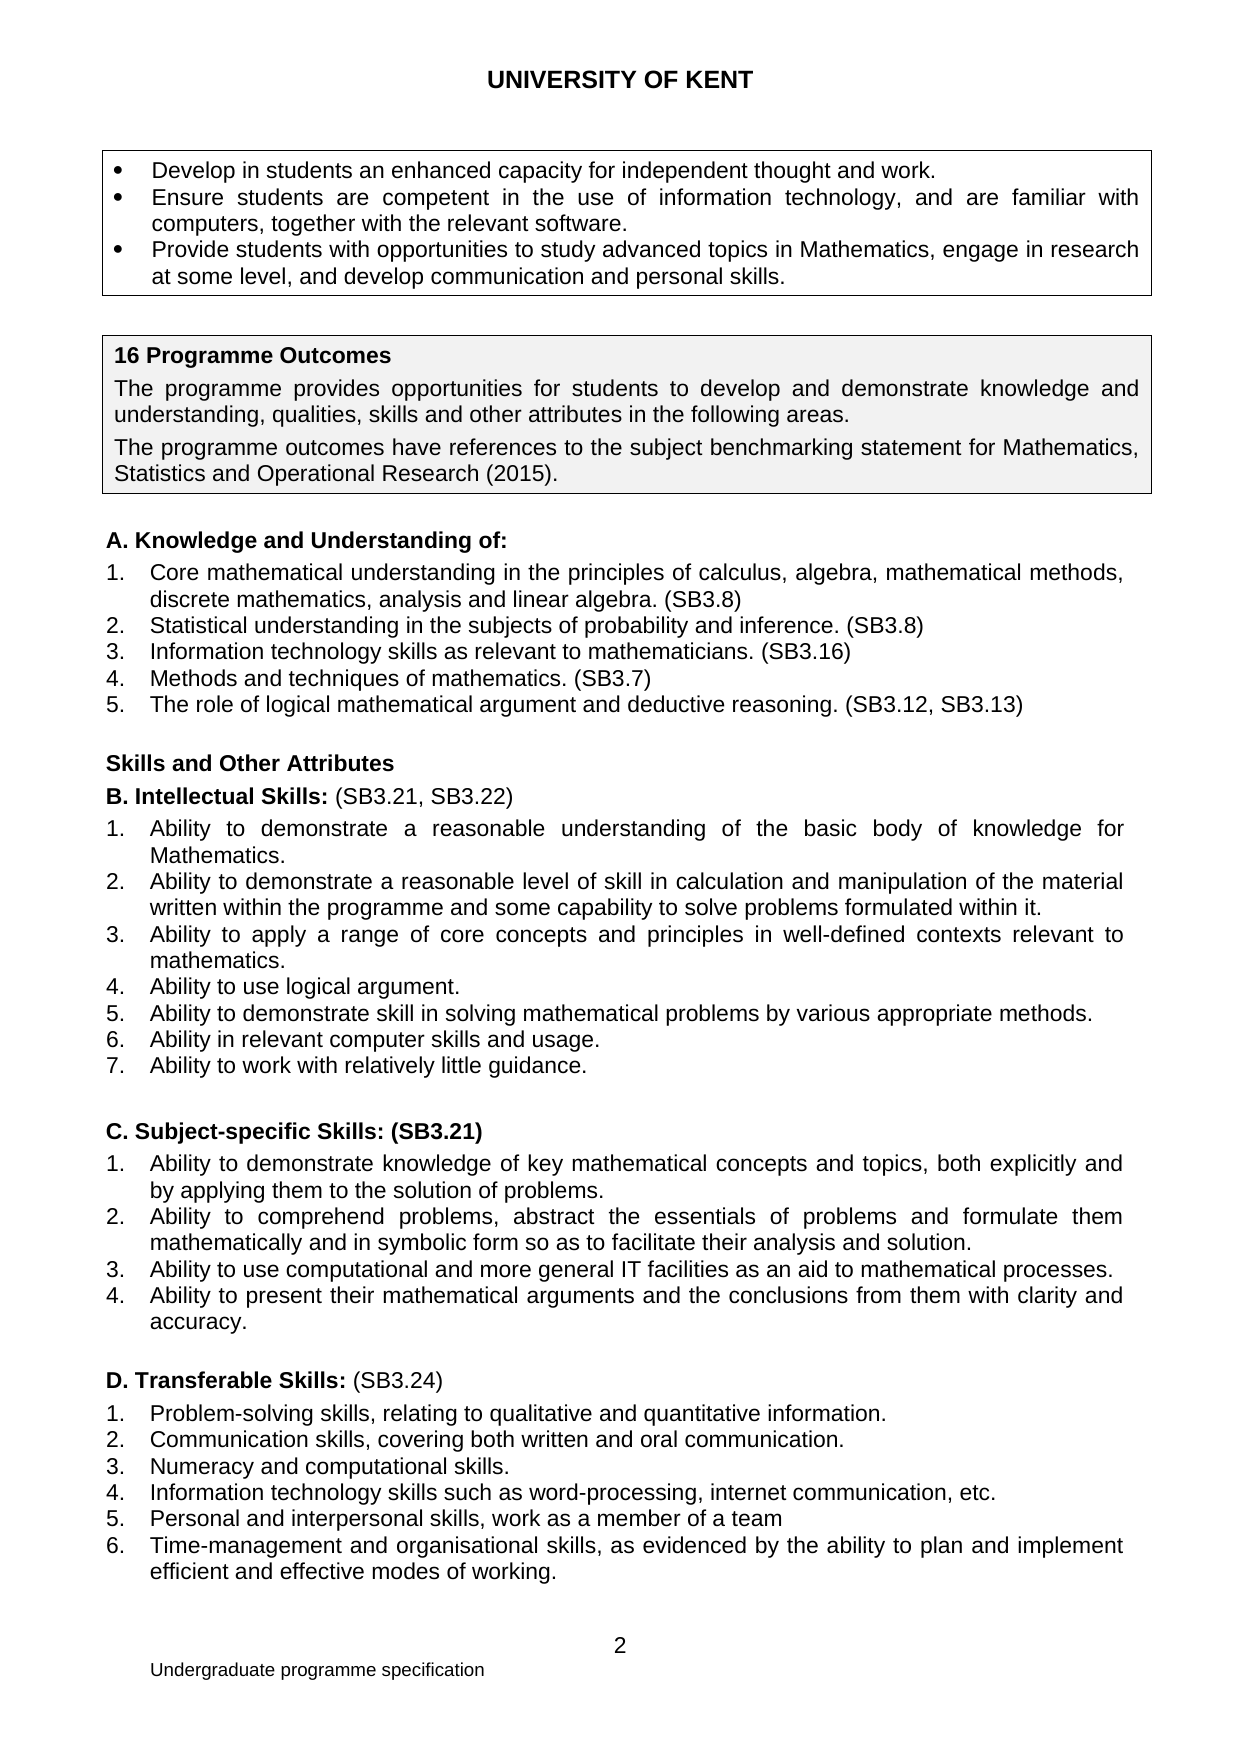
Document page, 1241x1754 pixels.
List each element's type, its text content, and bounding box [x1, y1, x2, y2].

list Ability to demonstrate knowledge of key mathematical concepts and topics, both explicitly and by applying them to the solution of problems. [106, 1150, 1124, 1203]
list Problem-solving skills, relating to qualitative and quantitative information. [106, 1400, 1124, 1426]
text B. Intellectual Skills: (SB3.21, SB3.22) [106, 783, 1124, 809]
list Core mathematical understanding in the principles of calculus, algebra, mathematical methods, discrete mathematics, analysis and linear algebra. (SB3.8) [106, 559, 1124, 612]
list Time-management and organisational skills, as evidenced by the ability to plan and implement efficient and effective modes of working. [106, 1532, 1124, 1584]
list Ability to demonstrate a reasonable understanding of the basic body of knowledge for Mathematics. [106, 815, 1124, 868]
list Ability to use logical argument. [106, 973, 1124, 1000]
list Ability to comprehend problems, abstract the essentials of problems and formulate them mathematically and in symbolic form so as to facilitate their analysis and solution. [106, 1203, 1124, 1256]
list Information technology skills such as word-processing, internet communication, etc. [106, 1479, 1124, 1505]
text Skills and Other Attributes [106, 750, 1124, 776]
text A. Knowledge and Understanding of: [106, 527, 1124, 553]
list Ability to present their mathematical arguments and the conclusions from them with clarity and accuracy. [106, 1282, 1124, 1335]
list Ability to apply a range of core concepts and principles in well-defined contexts relevant to mathematics. [106, 921, 1124, 973]
table_header 16 Programme Outcomes The programme provides opportunities for students to develop and demonstrate knowledge and understanding, qualities, skills and other attributes in the following areas. The programme outcomes have references to the subject benchmarking statement for Mathematics, Statistics and Operational Research (2015). [103, 336, 1151, 493]
list Ability to use computational and more general IT facilities as an aid to mathematical processes. [106, 1256, 1124, 1282]
list Ability in relevant computer skills and usage. [106, 1026, 1124, 1052]
list Ability to demonstrate skill in solving mathematical problems by various appropriate methods. [106, 1000, 1124, 1026]
list The role of logical mathematical argument and deductive reasoning. (SB3.12, SB3.13) [106, 691, 1124, 717]
list Personal and interpersonal skills, work as a member of a team [106, 1505, 1124, 1532]
text C. Subject-specific Skills: (SB3.21) [106, 1118, 1124, 1144]
list Ability to demonstrate a reasonable level of skill in calculation and manipulation of the material written within the programme and some capability to solve problems formulated within it. [106, 868, 1124, 921]
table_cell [103, 151, 1151, 295]
list Ability to work with relatively little guidance. [106, 1052, 1124, 1079]
list Information technology skills as relevant to mathematicians. (SB3.16) [106, 638, 1124, 665]
list Numeracy and computational skills. [106, 1453, 1124, 1479]
list Statistical understanding in the subjects of probability and inference. (SB3.8) [106, 612, 1124, 638]
text D. Transferable Skills: (SB3.24) [106, 1367, 1124, 1394]
list Methods and techniques of mathematics. (SB3.7) [106, 665, 1124, 691]
list Communication skills, covering both written and oral communication. [106, 1426, 1124, 1453]
